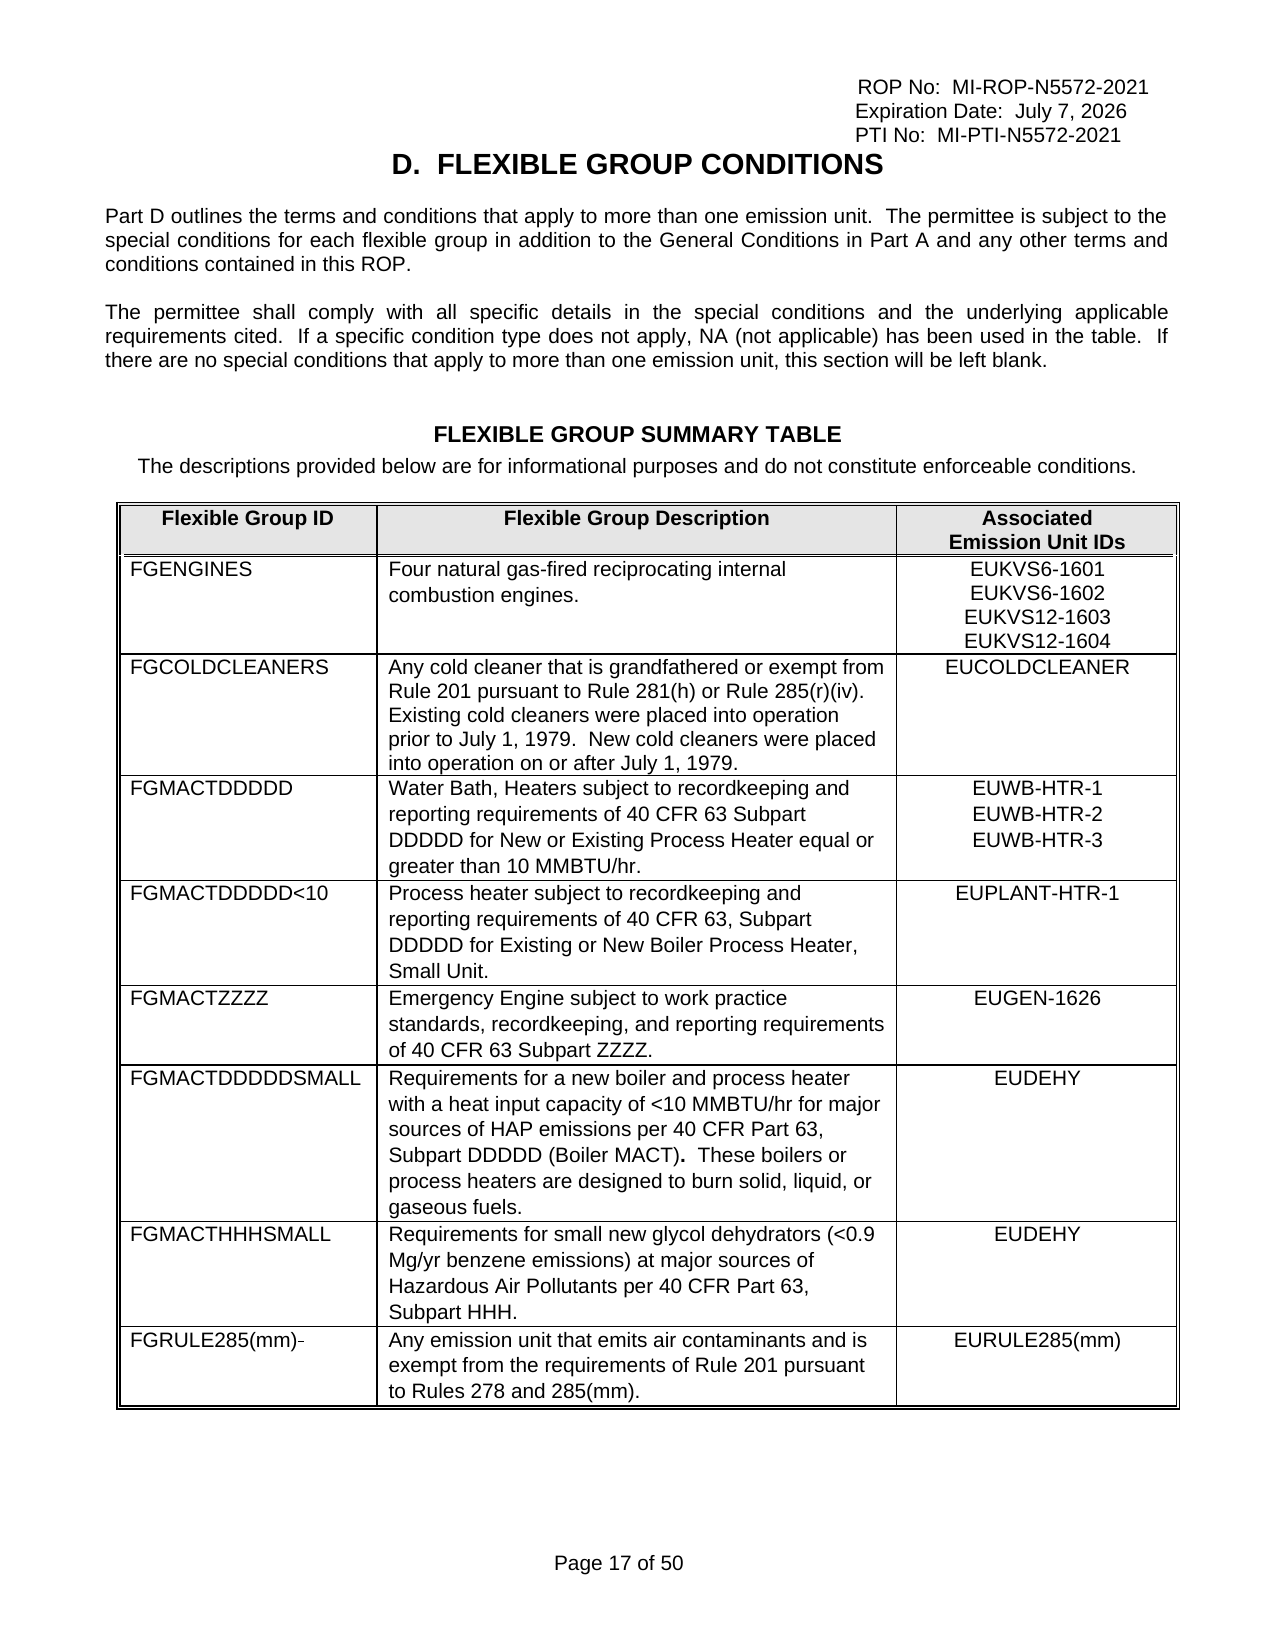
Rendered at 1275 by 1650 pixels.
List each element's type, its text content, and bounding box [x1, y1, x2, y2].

table_cell FGENGINES [119, 554, 376, 653]
table_cell Process heater subject to recordkeeping and reporting requirements of 40 CFR 63, Subpart DDDDD for Existing or New Boiler Process Heater, Small Unit. [378, 881, 896, 985]
table_cell EUKVS6-1601 EUKVS6-1602 EUKVS12-1603 EUKVS12-1604 [897, 554, 1178, 653]
table_cell FGMACTDDDDD [121, 776, 376, 879]
table_cell EUPLANT-HTR-1 [897, 881, 1176, 985]
table_cell EUWB-HTR-1 EUWB-HTR-2 EUWB-HTR-3 [897, 776, 1176, 879]
table_cell EUDEHY [897, 1066, 1176, 1221]
table_cell EUCOLDCLEANER [897, 655, 1176, 774]
table_cell Water Bath, Heaters subject to recordkeeping and reporting requirements of 40 CFR 63 Subpart DDDDD for New or Existing Process Heater equal or greater than 10 MMBTU/hr. [378, 776, 896, 879]
table_header Associated Emission Unit IDs [897, 506, 1176, 554]
text The permittee shall comply with all specific details in the special conditions and the underlying applicable requirements cited. If a specific condition type does not apply, NA (not applicable) has been used in the table. If there are no special conditions that apply to more than one emission unit, this section will be left blank. [105, 300, 1170, 372]
table_cell FGMACTHHHSMALL [121, 1222, 376, 1326]
table_cell EURULE285(mm) [897, 1327, 1176, 1405]
subtitle FLEXIBLE GROUP SUMMARY TABLE [105, 421, 1170, 447]
text Part D outlines the terms and conditions that apply to more than one emission unit. The permittee is subject to the special conditions for each flexible group in addition to the General Conditions in Part A and any other terms and conditions contained in this ROP. [105, 204, 1170, 276]
table_cell FGMACTDDDDDSMALL [121, 1066, 376, 1221]
table_header Flexible Group Description [378, 506, 896, 554]
table_cell Any emission unit that emits air contaminants and is exempt from the requirements of Rule 201 pursuant to Rules 278 and 285(mm). [378, 1327, 896, 1405]
subtitle D. FLEXIBLE GROUP CONDITIONS [105, 147, 1170, 180]
table_cell FGCOLDCLEANERS [121, 655, 376, 774]
text The descriptions provided below are for informational purposes and do not constitute enforceable conditions. [105, 454, 1170, 478]
table_header Flexible Group ID [121, 506, 376, 554]
table_cell FGRULE285(mm) [121, 1327, 376, 1405]
table_cell Requirements for small new glycol dehydrators (<0.9 Mg/yr benzene emissions) at major sources of Hazardous Air Pollutants per 40 CFR Part 63, Subpart HHH. [378, 1222, 896, 1326]
table_cell Any cold cleaner that is grandfathered or exempt from Rule 201 pursuant to Rule 281(h) or Rule 285(r)(iv). Existing cold cleaners were placed into operation prior to July 1, 1979. New cold cleaners were placed into operation on or after July 1, 1979. [378, 655, 896, 774]
table_cell FGMACTZZZZ [121, 986, 376, 1064]
table_cell FGMACTDDDDD<10 [121, 881, 376, 985]
table_cell EUDEHY [897, 1222, 1176, 1326]
table_cell EUGEN-1626 [897, 986, 1176, 1064]
table_cell Emergency Engine subject to work practice standards, recordkeeping, and reporting requirements of 40 CFR 63 Subpart ZZZZ. [378, 986, 896, 1064]
table_cell Four natural gas-fired reciprocating internal combustion engines. [378, 557, 896, 653]
table_cell Requirements for a new boiler and process heater with a heat input capacity of <10 MMBTU/hr for major sources of HAP emissions per 40 CFR Part 63, Subpart DDDDD (Boiler MACT). These boilers or process heaters are designed to burn solid, liquid, or gaseous fuels. [378, 1066, 896, 1221]
